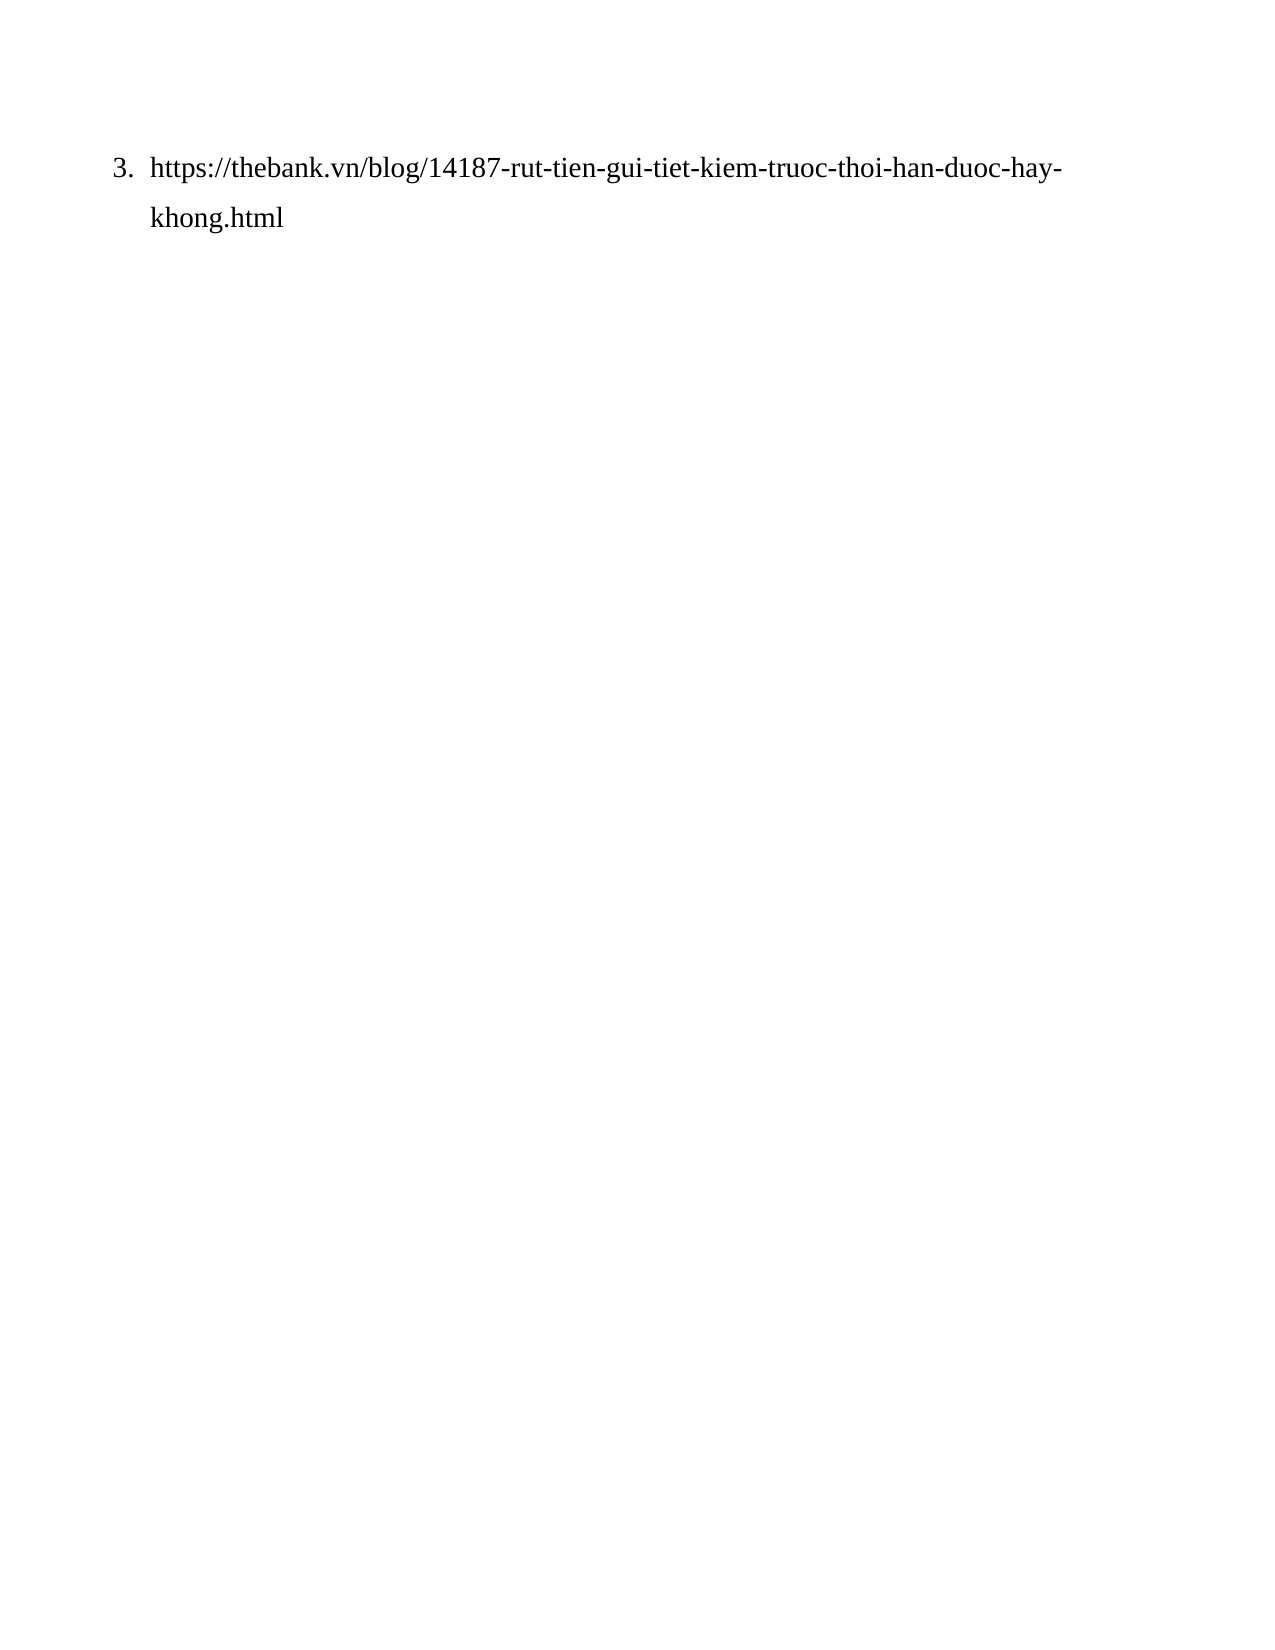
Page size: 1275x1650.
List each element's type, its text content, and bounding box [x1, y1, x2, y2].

list https://thebank.vn/blog/14187-rut-tien-gui-tiet-kiem-truoc-thoi-han-duoc-hay-khong.html [112, 150, 1125, 234]
